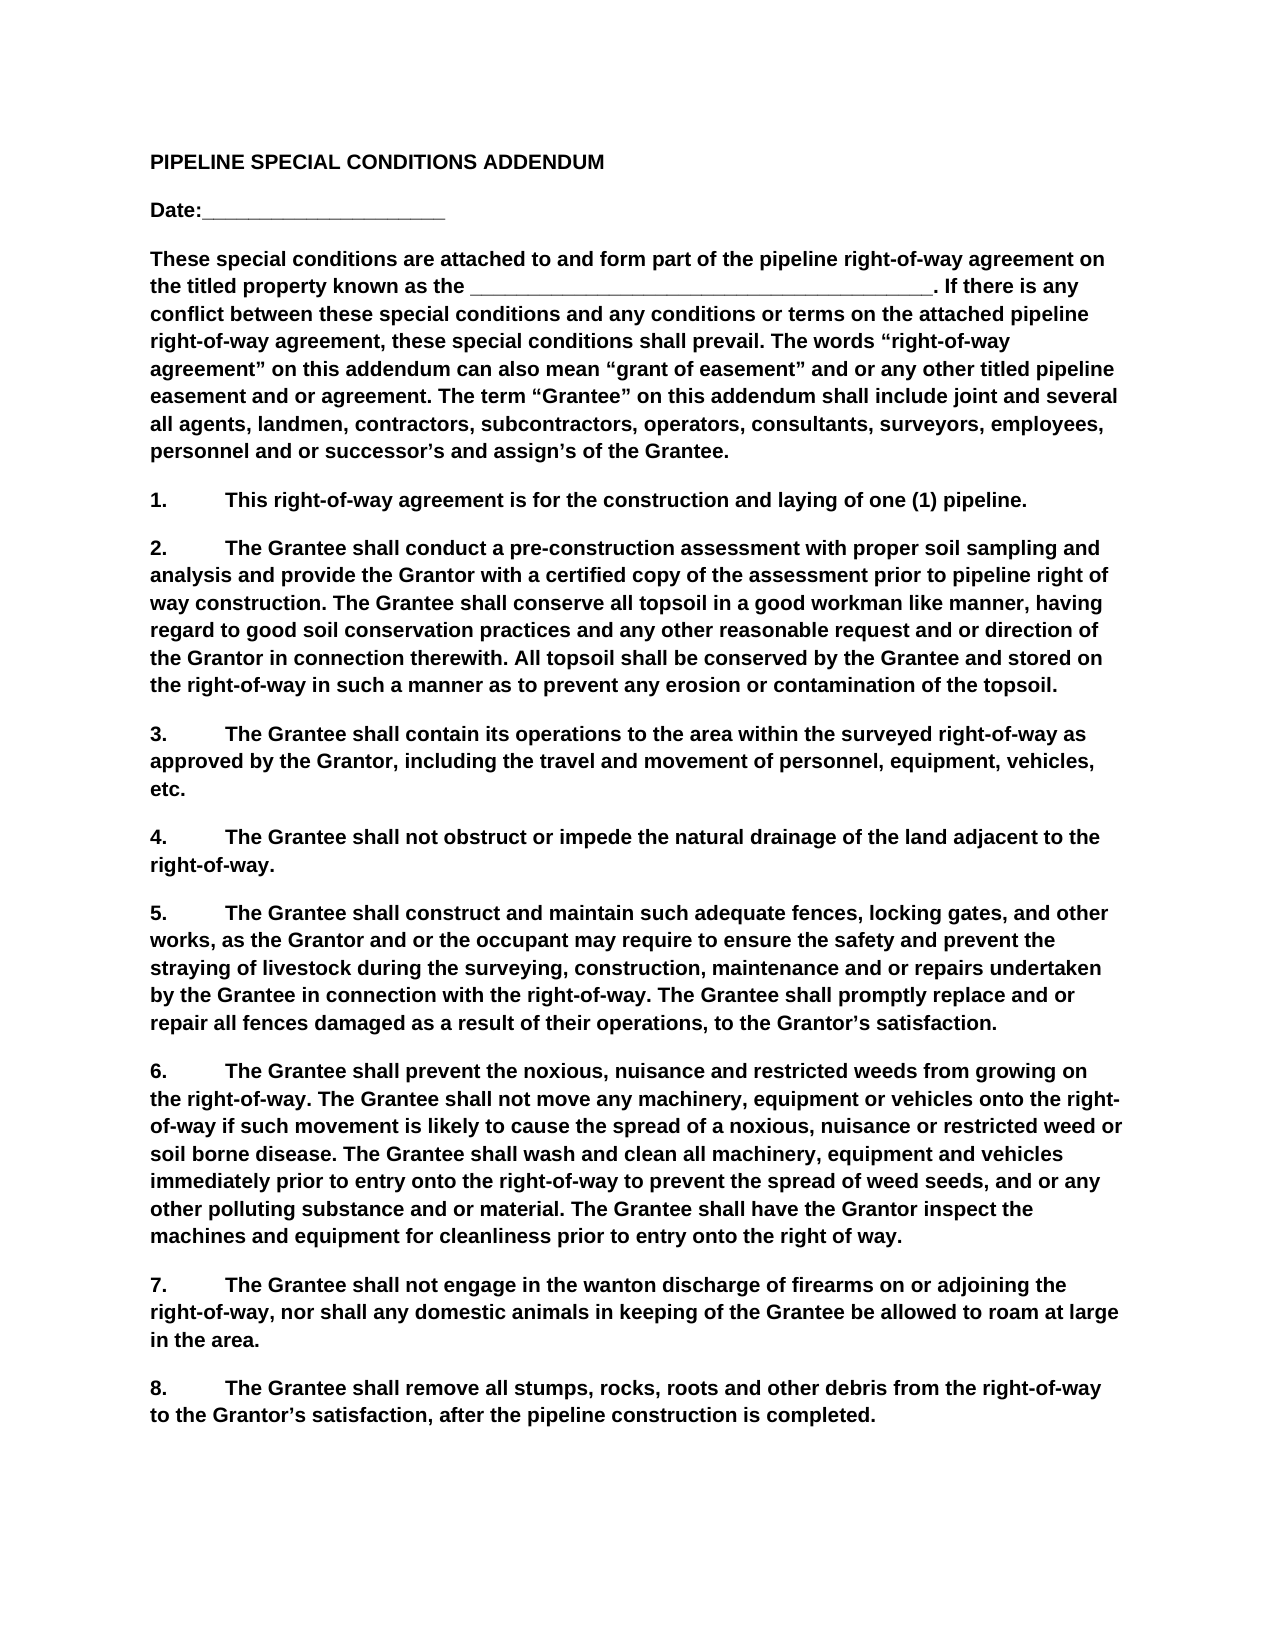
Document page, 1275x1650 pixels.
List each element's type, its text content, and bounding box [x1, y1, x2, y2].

list The Grantee shall contain its operations to the area within the surveyed right-of-way as approved by the Grantor, including the travel and movement of personnel, equipment, vehicles, etc. [150, 722, 1125, 801]
list The Grantee shall not engage in the wanton discharge of firearms on or adjoining the right-of-way, nor shall any domestic animals in keeping of the Grantee be allowed to roam at large in the area. [150, 1272, 1125, 1351]
text Date:_____________________ [150, 198, 1125, 222]
list The Grantee shall not obstruct or impede the natural drainage of the land adjacent to the right-of-way. [150, 825, 1125, 876]
list The Grantee shall prevent the noxious, nuisance and restricted weeds from growing on the right-of-way. The Grantee shall not move any machinery, equipment or vehicles onto the right-of-way if such movement is likely to cause the spread of a noxious, nuisance or restricted weed or soil borne disease. The Grantee shall wash and clean all machinery, equipment and vehicles immediately prior to entry onto the right-of-way to prevent the spread of weed seeds, and or any other polluting substance and or material. The Grantee shall have the Grantor inspect the machines and equipment for cleanliness prior to entry onto the right of way. [150, 1059, 1125, 1248]
list The Grantee shall conduct a pre-construction assessment with proper soil sampling and analysis and provide the Grantor with a certified copy of the assessment prior to pipeline right of way construction. The Grantee shall conserve all topsoil in a good workman like manner, having regard to good soil conservation practices and any other reasonable request and or direction of the Grantor in connection therewith. All topsoil shall be conserved by the Grantee and stored on the right-of-way in such a manner as to prevent any erosion or contamination of the topsoil. [150, 536, 1125, 697]
list The Grantee shall construct and maintain such adequate fences, locking gates, and other works, as the Grantor and or the occupant may require to ensure the safety and prevent the straying of livestock during the surveying, construction, maintenance and or repairs undertaken by the Grantee in connection with the right-of-way. The Grantee shall promptly replace and or repair all fences damaged as a result of their operations, to the Grantor’s satisfaction. [150, 901, 1125, 1035]
text PIPELINE SPECIAL CONDITIONS ADDENDUM [150, 150, 1125, 174]
list This right-of-way agreement is for the construction and laying of one (1) pipeline. [150, 487, 1125, 511]
text These special conditions are attached to and form part of the pipeline right-of-way agreement on the titled property known as the ________________________________________. If there is any conflict between these special conditions and any conditions or terms on the attached pipeline right-of-way agreement, these special conditions shall prevail. The words “right-of-way agreement” on this addendum can also mean “grant of easement” and or any other titled pipeline easement and or agreement. The term “Grantee” on this addendum shall include joint and several all agents, landmen, contractors, subcontractors, operators, consultants, surveyors, employees, personnel and or successor’s and assign’s of the Grantee. [150, 247, 1125, 463]
list The Grantee shall remove all stumps, rocks, roots and other debris from the right-of-way to the Grantor’s satisfaction, after the pipeline construction is completed. [150, 1376, 1125, 1427]
